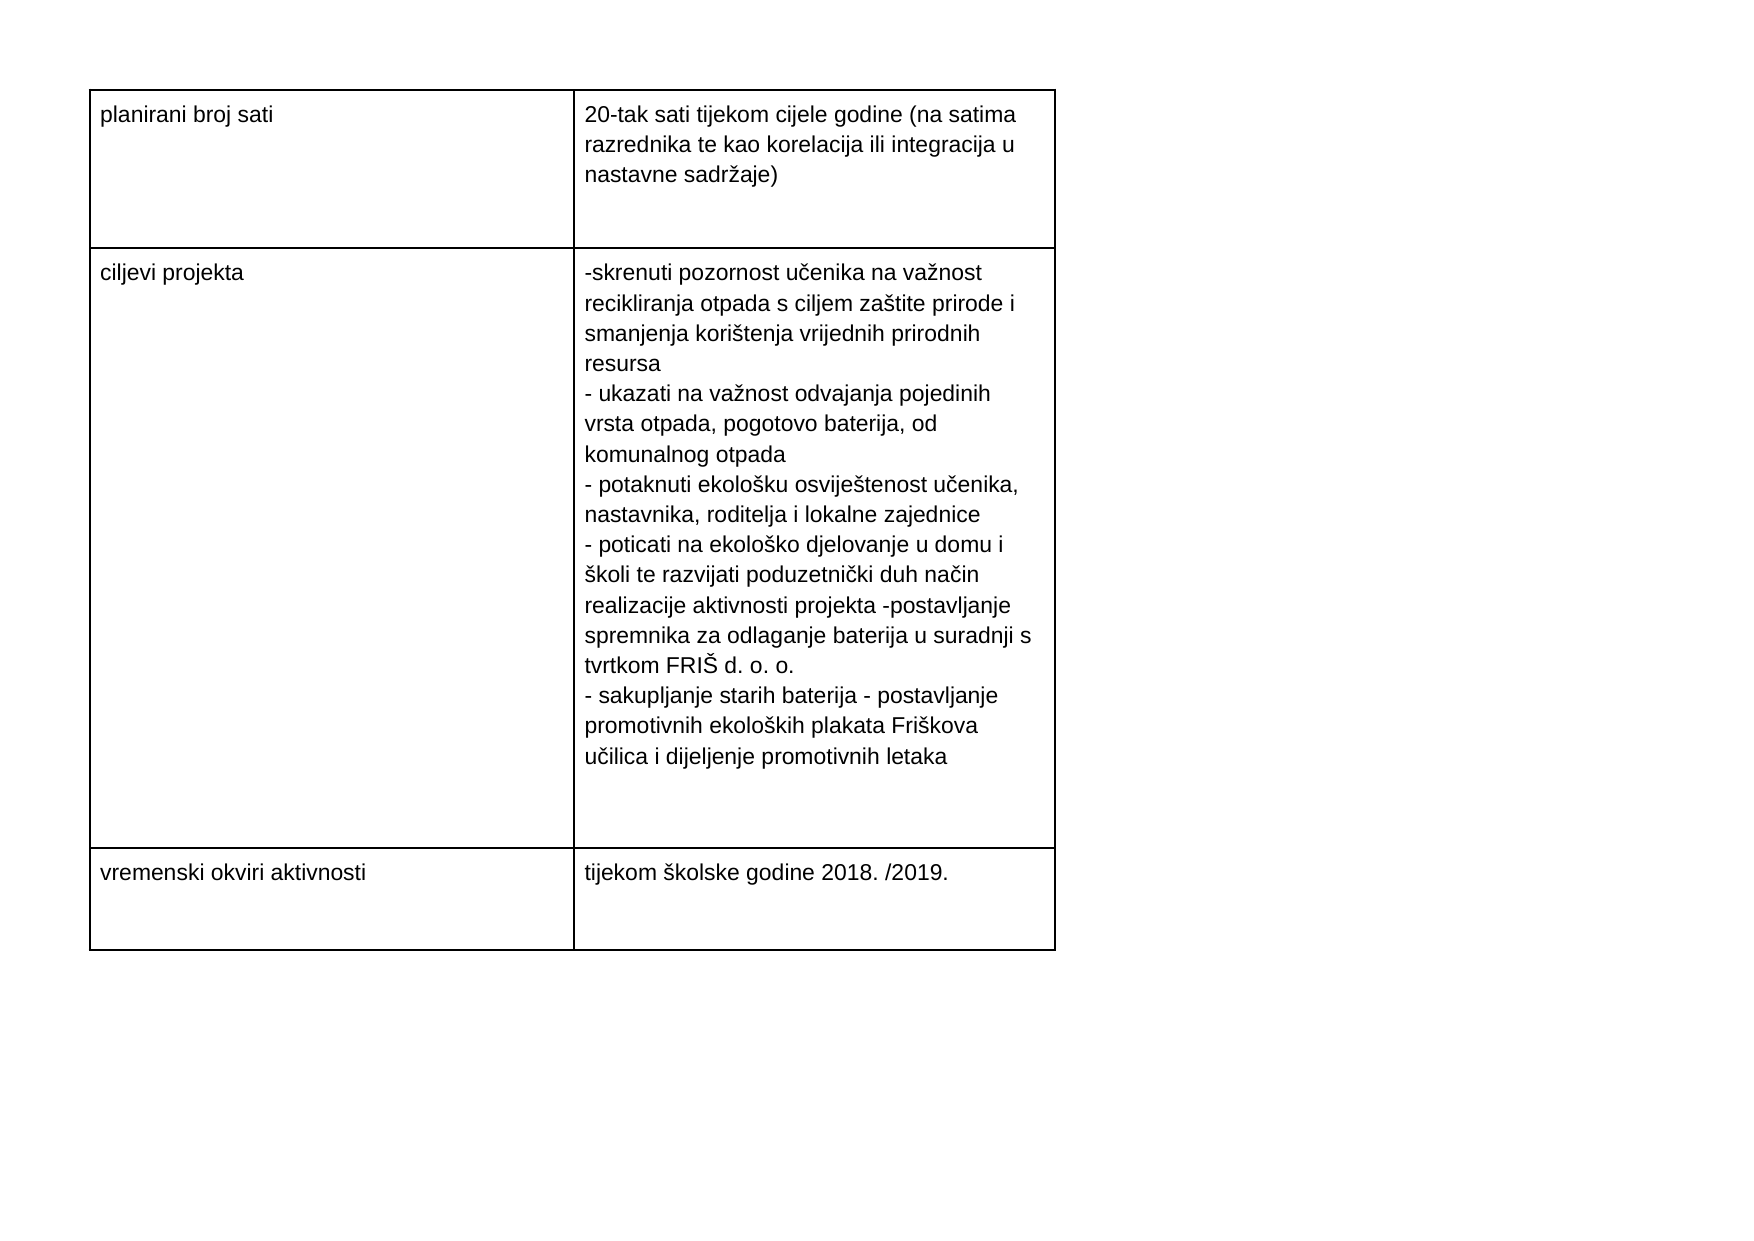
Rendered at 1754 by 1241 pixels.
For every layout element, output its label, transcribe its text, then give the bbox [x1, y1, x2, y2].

table_cell ciljevi projekta [91, 249, 573, 847]
table_cell tijekom školske godine 2018. /2019. [575, 849, 1054, 949]
table_cell planirani broj sati [91, 91, 573, 247]
table_cell 20-tak sati tijekom cijele godine (na satima razrednika te kao korelacija ili integracija u nastavne sadržaje) [575, 91, 1054, 247]
table_cell vremenski okviri aktivnosti [91, 849, 573, 949]
table_cell -skrenuti pozornost učenika na važnost recikliranja otpada s ciljem zaštite prirode i smanjenja korištenja vrijednih prirodnih resursa - ukazati na važnost odvajanja pojedinih vrsta otpada, pogotovo baterija, od komunalnog otpada - potaknuti ekološku osviještenost učenika, nastavnika, roditelja i lokalne zajednice - poticati na ekološko djelovanje u domu i školi te razvijati poduzetnički duh način realizacije aktivnosti projekta -postavljanje spremnika za odlaganje baterija u suradnji s tvrtkom FRIŠ d. o. o. - sakupljanje starih baterija - postavljanje promotivnih ekoloških plakata Friškova učilica i dijeljenje promotivnih letaka [575, 249, 1054, 847]
